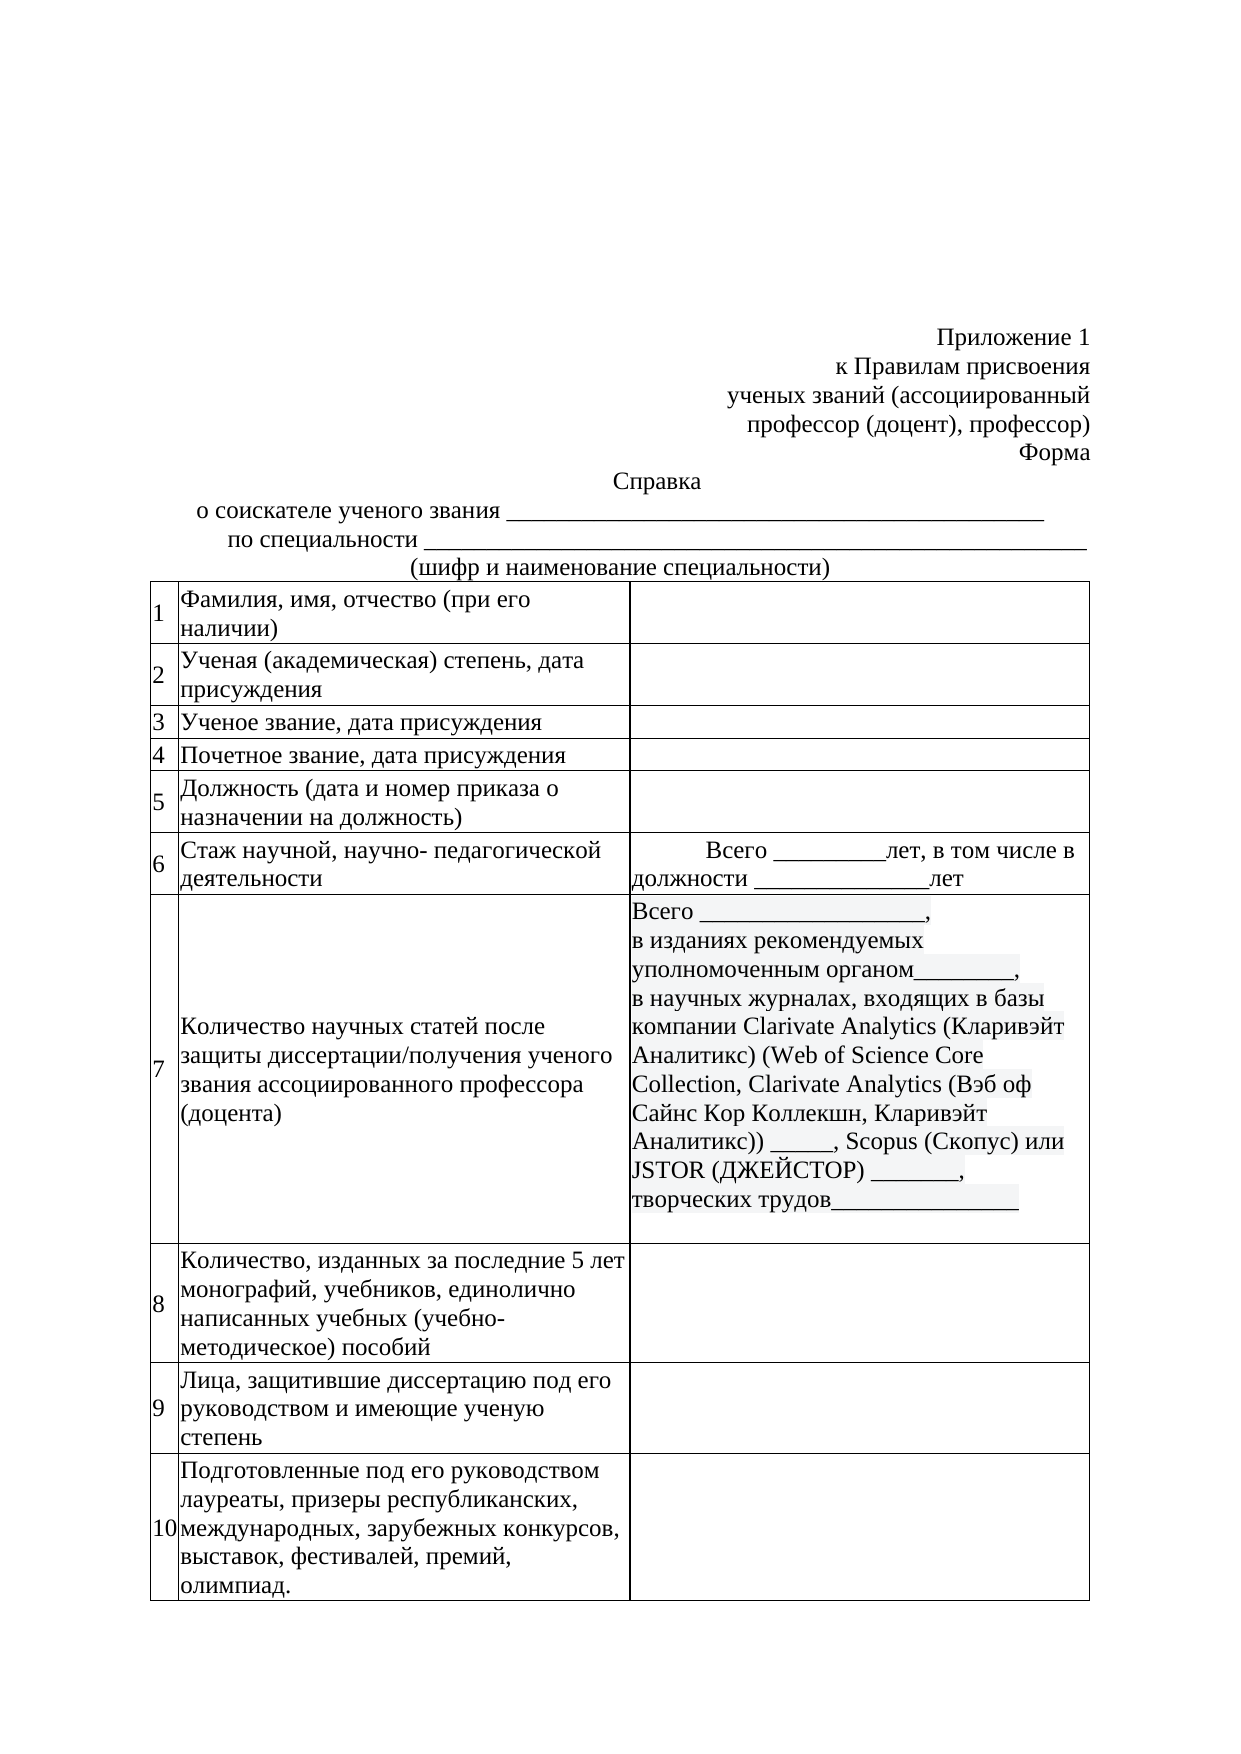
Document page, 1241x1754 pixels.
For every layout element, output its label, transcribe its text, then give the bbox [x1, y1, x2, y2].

table_cell Всего __________________, в изданиях рекомендуемых уполномоченным органом________, в научных журналах, входящих в базы компании Clarivate Analytics (Кларивэйт Аналитикс) (Web of Science Core Collection, Clarivate Analytics (Вэб оф Сайнс Кор Коллекшн, Кларивэйт Аналитикс)) _____, Scopus (Скопус) или JSTOR (ДЖЕЙСТОР) _______, творческих трудов_______________ [631, 895, 1089, 1243]
table_cell Всего _________лет, в том числе в должности ______________лет [631, 833, 1089, 894]
table_cell Должность (дата и номер приказа о назначении на должность) [179, 771, 629, 832]
table_header Фамилия, имя, отчество (при его наличии) [179, 582, 629, 643]
table_cell 8 [151, 1244, 178, 1362]
table_cell [631, 1244, 1089, 1362]
table_cell Количество научных статей после защиты диссертации/получения ученого звания ассоциированного профессора (доцента) [179, 895, 629, 1243]
table_cell Почетное звание, дата присуждения [179, 739, 629, 770]
table_cell Количество, изданных за последние 5 лет монографий, учебников, единолично написанных учебных (учебно-методическое) пособий [179, 1244, 629, 1362]
table_cell [631, 771, 1089, 832]
table_cell [631, 739, 1089, 770]
text профессор (доцент), профессор) [150, 409, 1090, 437]
text Приложение 1 [150, 322, 1090, 351]
table_cell Лица, защитившие диссертацию под его руководством и имеющие ученую степень [179, 1363, 629, 1452]
table_cell 7 [151, 895, 178, 1243]
table_cell 4 [151, 739, 178, 770]
text Справка о соискателе ученого звания ___________________________________________ [150, 466, 1090, 524]
table_cell Стаж научной, научно- педагогической деятельности [179, 833, 629, 894]
table_cell [631, 706, 1089, 737]
table_cell 9 [151, 1363, 178, 1452]
table_cell Подготовленные под его руководством лауреаты, призеры республиканских, международных, зарубежных конкурсов, выставок, фестивалей, премий, олимпиад. [179, 1454, 629, 1600]
table_cell Ученая (академическая) степень, дата присуждения [179, 644, 629, 704]
text ученых званий (ассоциированный [150, 380, 1090, 409]
table_cell 2 [151, 644, 178, 704]
table_header [631, 582, 1089, 643]
table_cell Ученое звание, дата присуждения [179, 706, 629, 737]
table_cell [631, 1363, 1089, 1452]
table_cell [631, 1454, 1089, 1600]
table_cell 6 [151, 833, 178, 894]
text Форма [150, 437, 1090, 466]
table_header 1 [151, 582, 178, 643]
text к Правилам присвоения [150, 351, 1090, 380]
text по специальности _____________________________________________________ (шифр и наименование специальности) [150, 524, 1090, 581]
table_cell 5 [151, 771, 178, 832]
table_cell 3 [151, 706, 178, 737]
table_cell [631, 644, 1089, 704]
table_cell 10 [151, 1454, 178, 1600]
